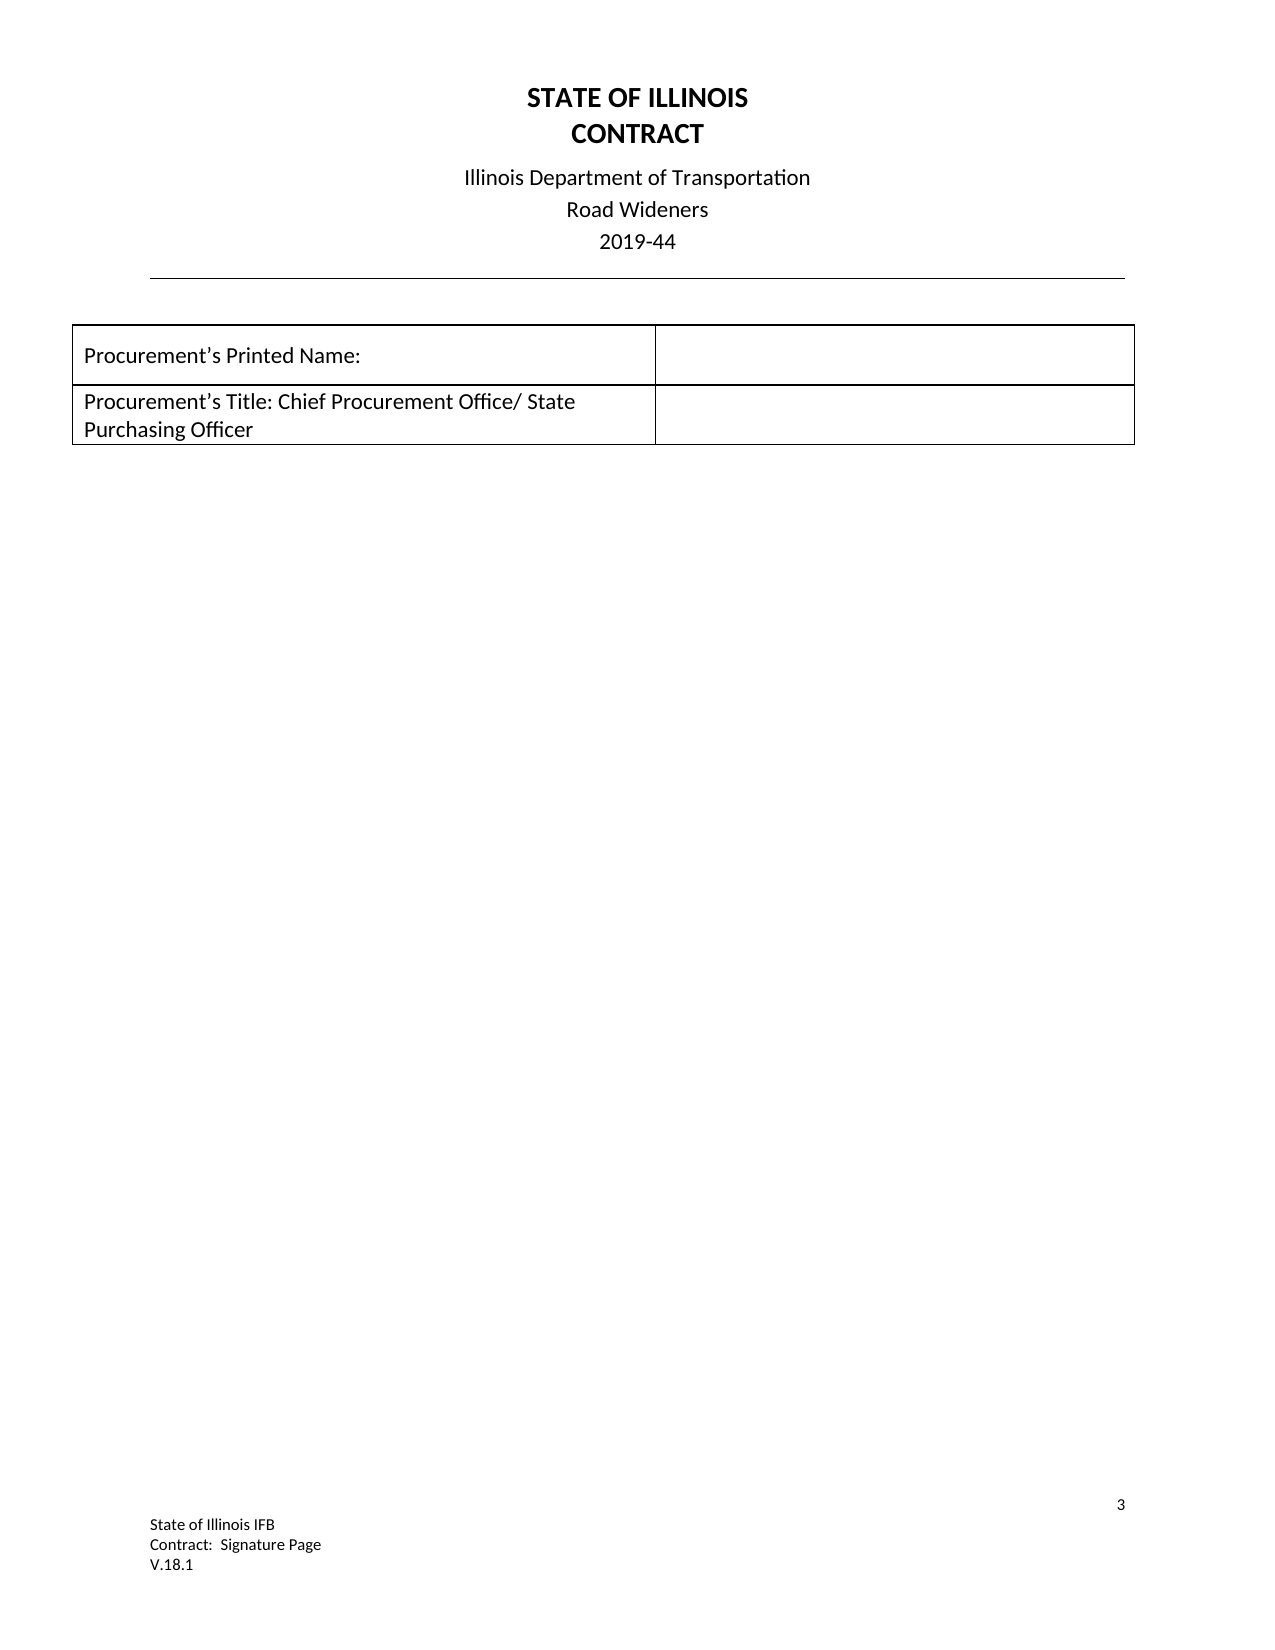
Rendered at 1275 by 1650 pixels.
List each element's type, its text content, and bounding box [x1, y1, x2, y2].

table_cell [656, 326, 1134, 384]
table_cell Procurement’s Title: Chief Procurement Office/ State Purchasing Officer [73, 386, 655, 444]
table_cell [656, 386, 1134, 444]
table_cell Procurement’s Printed Name: [73, 326, 655, 384]
